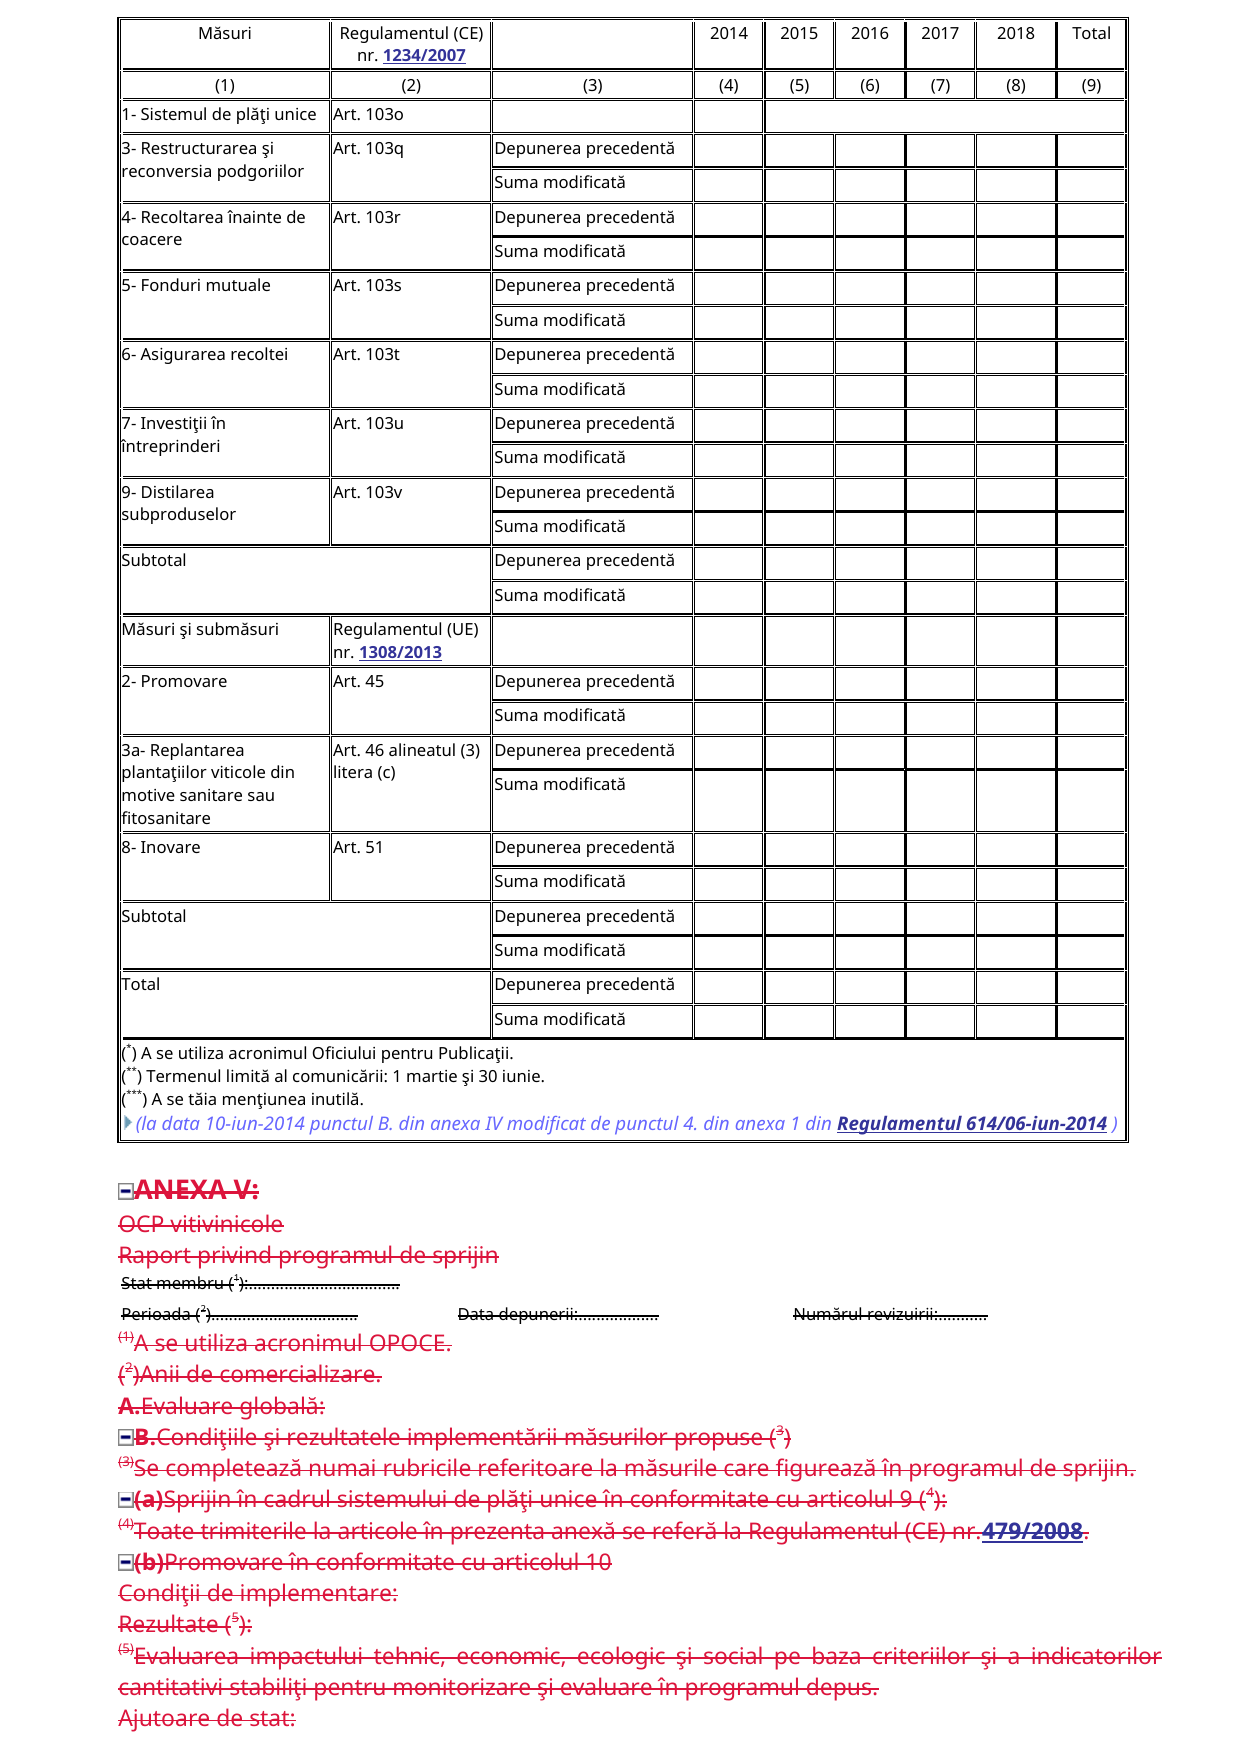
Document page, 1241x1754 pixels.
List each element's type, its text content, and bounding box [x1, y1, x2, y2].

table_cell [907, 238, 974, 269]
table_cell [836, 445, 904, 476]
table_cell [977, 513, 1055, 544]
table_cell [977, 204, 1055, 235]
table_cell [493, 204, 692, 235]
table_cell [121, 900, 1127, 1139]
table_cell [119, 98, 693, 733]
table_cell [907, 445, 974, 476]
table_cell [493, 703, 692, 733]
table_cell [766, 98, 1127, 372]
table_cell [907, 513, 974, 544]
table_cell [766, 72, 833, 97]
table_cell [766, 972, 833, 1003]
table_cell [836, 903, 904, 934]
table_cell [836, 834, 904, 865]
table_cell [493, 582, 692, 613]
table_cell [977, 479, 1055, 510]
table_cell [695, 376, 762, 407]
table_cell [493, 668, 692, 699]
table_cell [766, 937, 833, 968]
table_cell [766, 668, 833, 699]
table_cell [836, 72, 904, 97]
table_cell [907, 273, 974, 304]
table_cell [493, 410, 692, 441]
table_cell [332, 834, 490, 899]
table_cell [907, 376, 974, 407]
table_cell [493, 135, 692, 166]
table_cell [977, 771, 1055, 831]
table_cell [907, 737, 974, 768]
text Rezultate (5): [118, 1608, 1162, 1639]
text OCP vitivinicole [118, 1208, 1162, 1239]
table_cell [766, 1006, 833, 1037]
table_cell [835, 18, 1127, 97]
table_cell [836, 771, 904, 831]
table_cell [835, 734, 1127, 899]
text (4)Toate trimiterile la articole în prezenta anexă se referă la Regulamentul (CE) nr.479/2008. [118, 1514, 1162, 1546]
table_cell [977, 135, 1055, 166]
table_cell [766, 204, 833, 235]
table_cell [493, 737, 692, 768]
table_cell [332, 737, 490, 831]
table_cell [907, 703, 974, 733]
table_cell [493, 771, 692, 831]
text Raport privind programul de sprijin [118, 1239, 1162, 1270]
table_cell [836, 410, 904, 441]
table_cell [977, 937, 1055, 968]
text Ajutoare de stat: [118, 1702, 1162, 1733]
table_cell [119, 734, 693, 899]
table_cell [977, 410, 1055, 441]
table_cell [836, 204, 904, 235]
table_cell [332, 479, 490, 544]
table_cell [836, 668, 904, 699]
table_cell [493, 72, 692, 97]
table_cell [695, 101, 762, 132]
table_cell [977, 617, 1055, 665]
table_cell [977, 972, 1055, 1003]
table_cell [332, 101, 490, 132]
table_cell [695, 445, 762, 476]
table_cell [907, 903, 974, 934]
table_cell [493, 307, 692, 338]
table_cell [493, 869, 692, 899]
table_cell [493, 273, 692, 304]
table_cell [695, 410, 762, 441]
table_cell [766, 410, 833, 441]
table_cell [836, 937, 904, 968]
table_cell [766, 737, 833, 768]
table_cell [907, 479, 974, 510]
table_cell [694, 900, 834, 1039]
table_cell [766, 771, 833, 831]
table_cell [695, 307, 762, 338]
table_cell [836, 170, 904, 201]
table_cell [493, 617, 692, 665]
picture [121, 1115, 136, 1130]
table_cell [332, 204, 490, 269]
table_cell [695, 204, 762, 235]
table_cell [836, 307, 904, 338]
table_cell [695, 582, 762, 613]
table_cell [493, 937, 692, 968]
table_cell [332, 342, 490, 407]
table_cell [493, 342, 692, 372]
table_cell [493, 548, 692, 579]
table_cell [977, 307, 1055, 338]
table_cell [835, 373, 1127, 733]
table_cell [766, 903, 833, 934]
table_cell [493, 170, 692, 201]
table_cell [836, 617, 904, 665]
text Condiţii de implementare: [118, 1577, 1162, 1608]
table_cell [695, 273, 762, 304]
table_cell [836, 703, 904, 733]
text (2)Anii de comercializare. [118, 1358, 1162, 1389]
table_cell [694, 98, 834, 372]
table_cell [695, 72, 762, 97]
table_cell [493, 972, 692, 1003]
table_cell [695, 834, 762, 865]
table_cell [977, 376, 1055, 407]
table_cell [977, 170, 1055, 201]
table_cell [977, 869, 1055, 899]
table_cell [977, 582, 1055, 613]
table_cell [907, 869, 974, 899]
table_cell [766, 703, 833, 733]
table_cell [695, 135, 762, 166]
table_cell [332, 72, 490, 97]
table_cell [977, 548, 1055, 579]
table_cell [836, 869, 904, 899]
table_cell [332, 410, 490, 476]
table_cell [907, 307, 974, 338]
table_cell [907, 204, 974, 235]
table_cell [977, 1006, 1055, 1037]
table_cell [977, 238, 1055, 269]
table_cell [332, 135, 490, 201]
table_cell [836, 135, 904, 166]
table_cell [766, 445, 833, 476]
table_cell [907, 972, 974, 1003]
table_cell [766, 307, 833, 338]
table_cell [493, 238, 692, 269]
picture [118, 1429, 134, 1446]
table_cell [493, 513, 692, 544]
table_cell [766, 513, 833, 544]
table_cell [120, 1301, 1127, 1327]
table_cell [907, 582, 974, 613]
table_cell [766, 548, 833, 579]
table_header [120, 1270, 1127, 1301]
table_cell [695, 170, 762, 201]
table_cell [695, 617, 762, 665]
text (1)A se utiliza acronimul OPOCE. [118, 1327, 1162, 1358]
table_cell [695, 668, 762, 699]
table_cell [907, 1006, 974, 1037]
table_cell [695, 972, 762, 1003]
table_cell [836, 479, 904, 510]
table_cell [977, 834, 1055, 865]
text (5)Evaluarea impactului tehnic, economic, ecologic şi social pe baza criteriilor şi a indicatorilor cantitativi stabiliţi pentru monitorizare şi evaluare în programul depus. [118, 1639, 1162, 1702]
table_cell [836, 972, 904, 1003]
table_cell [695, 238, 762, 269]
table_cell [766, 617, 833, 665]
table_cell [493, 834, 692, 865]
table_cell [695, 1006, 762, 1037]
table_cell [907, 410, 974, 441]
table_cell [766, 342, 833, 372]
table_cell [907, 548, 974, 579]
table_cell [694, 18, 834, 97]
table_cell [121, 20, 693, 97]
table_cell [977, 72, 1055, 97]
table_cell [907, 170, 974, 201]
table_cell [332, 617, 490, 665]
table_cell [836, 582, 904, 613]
text B.Condiţiile şi rezultatele implementării măsurilor propuse (3) [118, 1421, 1162, 1452]
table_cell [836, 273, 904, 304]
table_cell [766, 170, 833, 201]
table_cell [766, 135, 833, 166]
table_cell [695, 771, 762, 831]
picture [118, 1554, 134, 1571]
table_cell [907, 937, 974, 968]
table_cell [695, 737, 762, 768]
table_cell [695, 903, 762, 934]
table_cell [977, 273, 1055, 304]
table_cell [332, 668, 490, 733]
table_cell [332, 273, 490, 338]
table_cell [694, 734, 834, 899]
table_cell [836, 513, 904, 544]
picture [118, 1183, 134, 1200]
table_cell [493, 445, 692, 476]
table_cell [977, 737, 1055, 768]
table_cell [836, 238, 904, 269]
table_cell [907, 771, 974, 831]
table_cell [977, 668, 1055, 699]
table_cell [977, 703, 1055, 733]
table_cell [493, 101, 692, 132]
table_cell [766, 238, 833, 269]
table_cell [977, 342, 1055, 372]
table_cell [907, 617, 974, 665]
picture [118, 1492, 134, 1508]
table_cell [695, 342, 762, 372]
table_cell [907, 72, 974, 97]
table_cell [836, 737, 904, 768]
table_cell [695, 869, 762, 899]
text (a)Sprijin în cadrul sistemului de plăţi unice în conformitate cu articolul 9 (4): [118, 1483, 1162, 1514]
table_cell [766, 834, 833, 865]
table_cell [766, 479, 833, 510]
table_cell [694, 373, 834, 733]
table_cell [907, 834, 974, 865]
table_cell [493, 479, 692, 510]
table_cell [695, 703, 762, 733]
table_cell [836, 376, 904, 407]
text A.Evaluare globală: [118, 1389, 1162, 1421]
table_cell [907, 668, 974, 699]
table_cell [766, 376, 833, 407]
text (3)Se completează numai rubricile referitoare la măsurile care figurează în programul de sprijin. [118, 1452, 1162, 1483]
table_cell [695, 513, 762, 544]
text ANEXA V: [118, 1171, 1162, 1208]
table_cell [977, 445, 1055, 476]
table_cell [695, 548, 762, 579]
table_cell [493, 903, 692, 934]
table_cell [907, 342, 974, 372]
text (b)Promovare în conformitate cu articolul 10 [118, 1546, 1162, 1577]
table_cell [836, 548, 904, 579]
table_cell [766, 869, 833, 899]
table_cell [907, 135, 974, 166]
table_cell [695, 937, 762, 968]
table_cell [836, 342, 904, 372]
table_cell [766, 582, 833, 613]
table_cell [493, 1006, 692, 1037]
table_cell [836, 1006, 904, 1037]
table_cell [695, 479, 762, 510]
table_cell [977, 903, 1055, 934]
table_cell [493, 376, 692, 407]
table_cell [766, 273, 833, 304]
